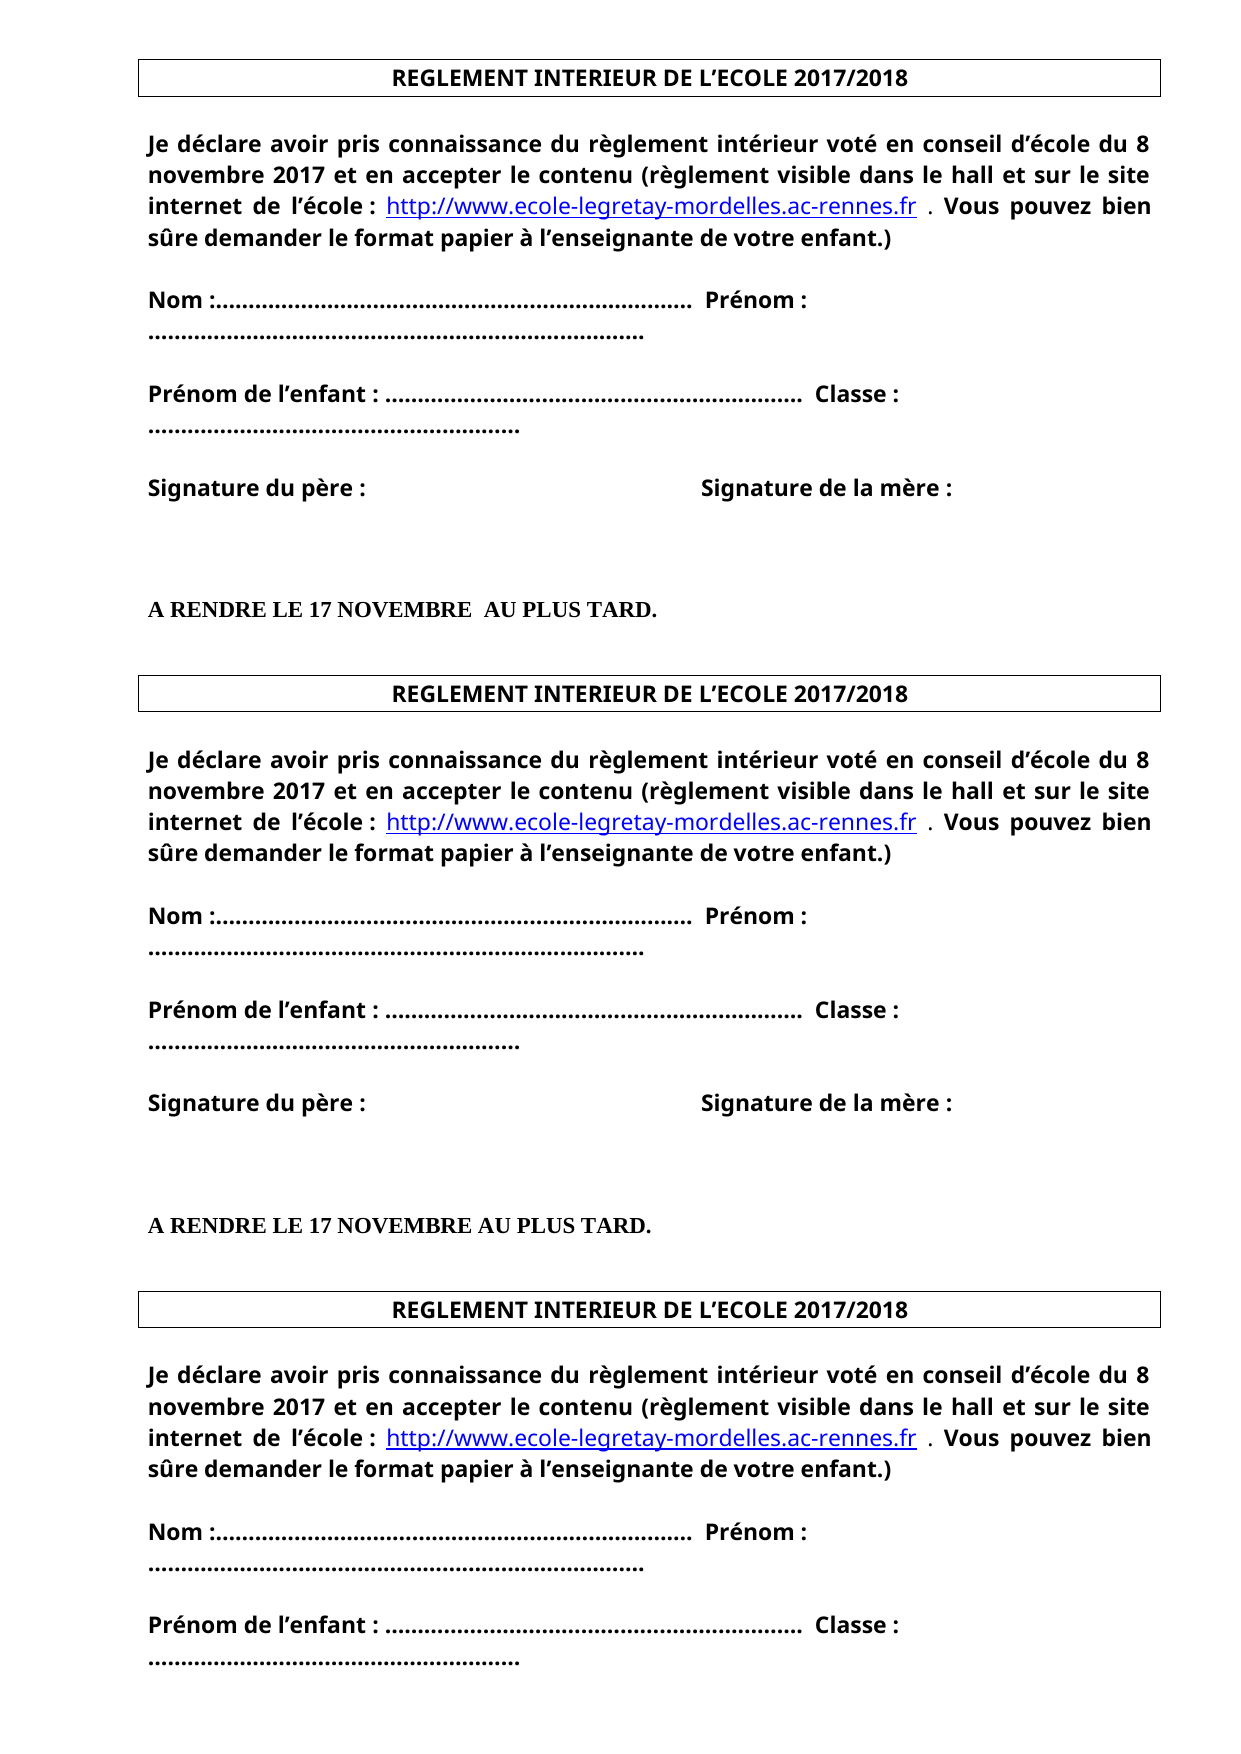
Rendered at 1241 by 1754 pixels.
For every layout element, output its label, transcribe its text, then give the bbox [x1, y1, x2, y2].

text Nom :………………………………………………………………. Prénom : …………………………………………………………………. [148, 900, 1152, 962]
text Prénom de l’enfant : ………………………………………………………. Classe : ………………………………………………… [148, 993, 1152, 1056]
text REGLEMENT INTERIEUR DE L’ECOLE 2017/2018 [139, 60, 1160, 96]
text A RENDRE LE 17 NOVEMBRE AU PLUS TARD. [148, 1212, 1152, 1239]
text Je déclare avoir pris connaissance du règlement intérieur voté en conseil d’école du 8 novembre 2017 et en accepter le contenu (règlement visible dans le hall et sur le site internet de l’école : http://www.ecole-legretay-mordelles.ac-rennes.fr . Vous pouvez bien sûre demander le format papier à l’enseignante de votre enfant.) [148, 128, 1152, 253]
text Signature du père : Signature de la mère : [148, 1087, 1152, 1118]
text Signature du père : Signature de la mère : [148, 472, 1152, 503]
text Prénom de l’enfant : ………………………………………………………. Classe : ………………………………………………… [148, 1609, 1152, 1672]
text Prénom de l’enfant : ………………………………………………………. Classe : ………………………………………………… [148, 378, 1152, 440]
text Je déclare avoir pris connaissance du règlement intérieur voté en conseil d’école du 8 novembre 2017 et en accepter le contenu (règlement visible dans le hall et sur le site internet de l’école : http://www.ecole-legretay-mordelles.ac-rennes.fr . Vous pouvez bien sûre demander le format papier à l’enseignante de votre enfant.) [148, 1359, 1152, 1484]
text Nom :………………………………………………………………. Prénom : …………………………………………………………………. [148, 1516, 1152, 1578]
text REGLEMENT INTERIEUR DE L’ECOLE 2017/2018 [139, 1292, 1160, 1327]
text Nom :………………………………………………………………. Prénom : …………………………………………………………………. [148, 284, 1152, 347]
text REGLEMENT INTERIEUR DE L’ECOLE 2017/2018 [139, 676, 1160, 711]
text A RENDRE LE 17 NOVEMBRE AU PLUS TARD. [148, 597, 1152, 623]
text Je déclare avoir pris connaissance du règlement intérieur voté en conseil d’école du 8 novembre 2017 et en accepter le contenu (règlement visible dans le hall et sur le site internet de l’école : http://www.ecole-legretay-mordelles.ac-rennes.fr . Vous pouvez bien sûre demander le format papier à l’enseignante de votre enfant.) [148, 743, 1152, 868]
